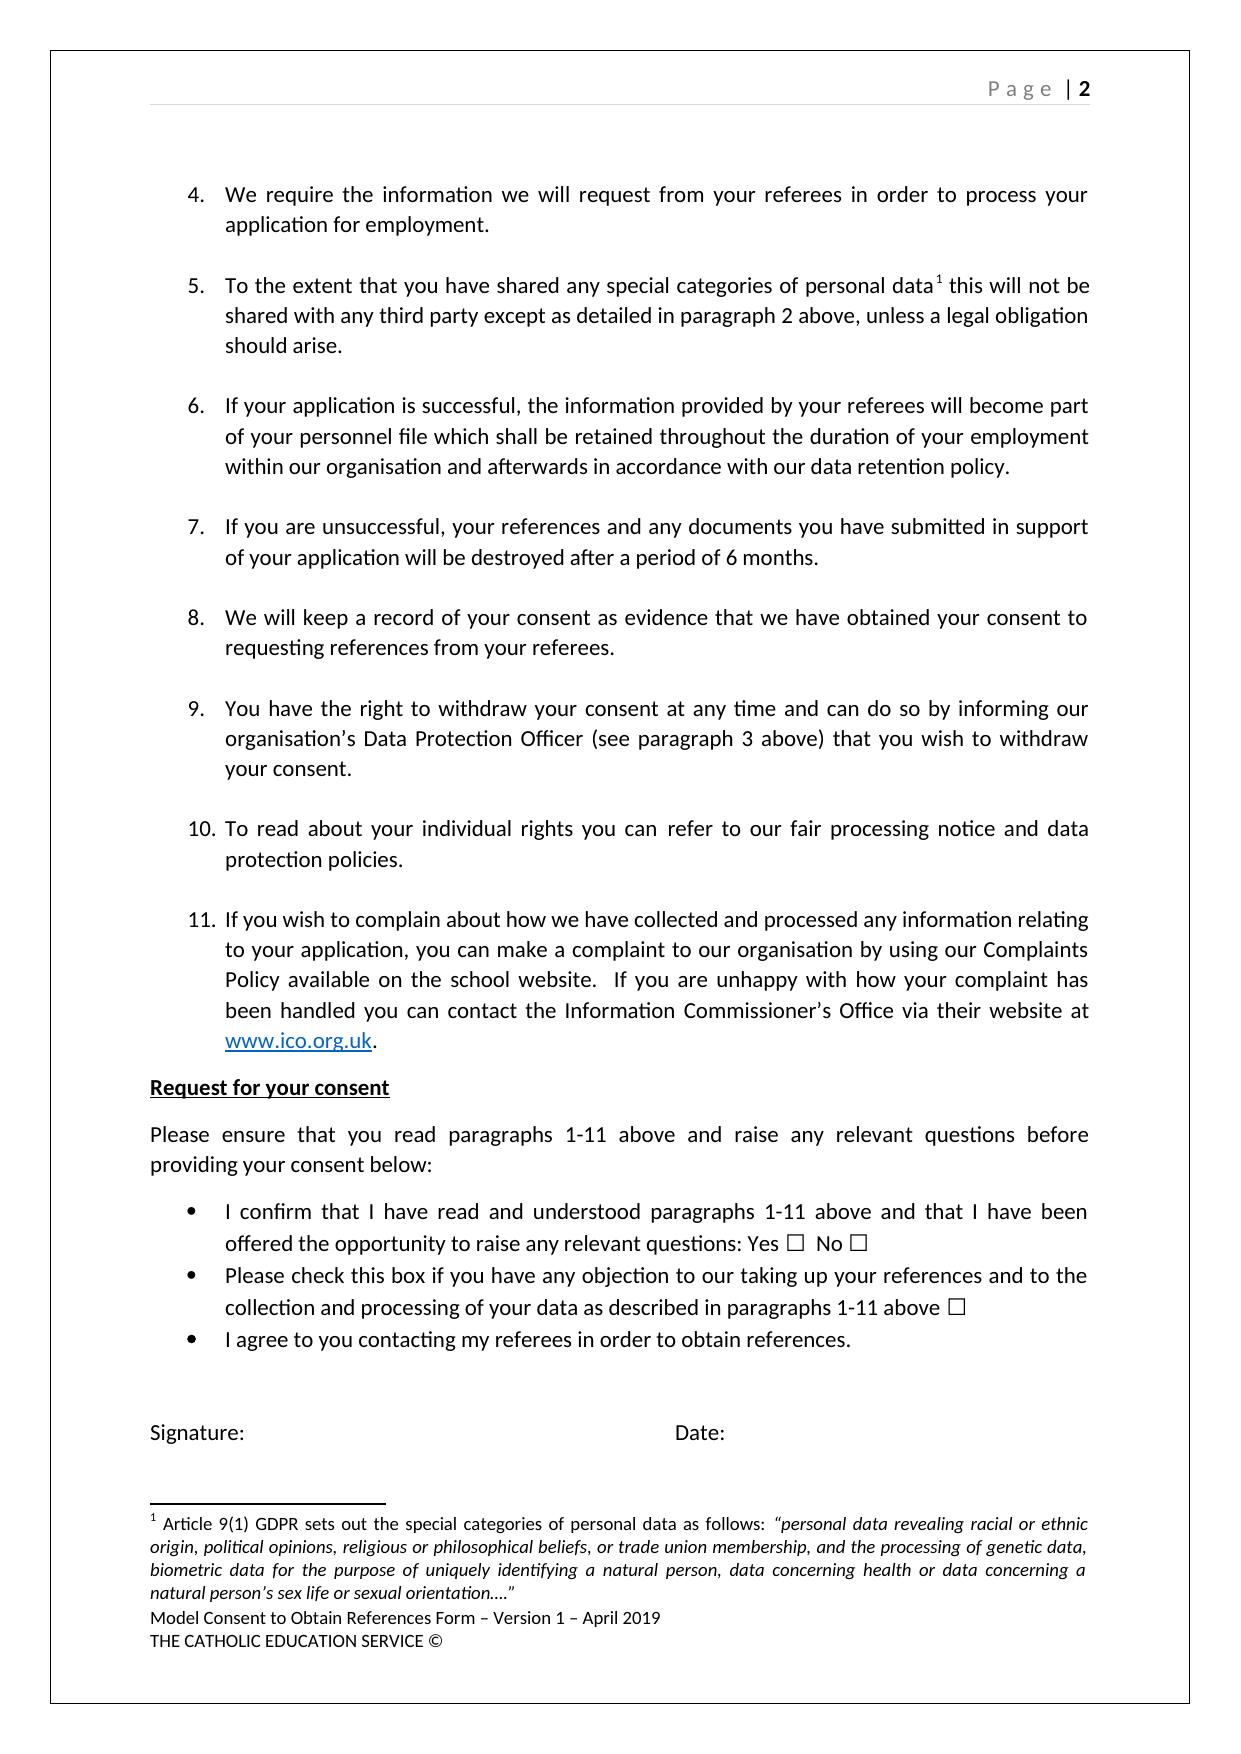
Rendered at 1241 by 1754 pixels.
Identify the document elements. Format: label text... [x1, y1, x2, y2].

text Signature: Date: [150, 1418, 1090, 1447]
text Please ensure that you read paragraphs 1-11 above and raise any relevant questions before providing your consent below: [150, 1120, 1090, 1178]
list If you are unsuccessful, your references and any documents you have submitted in support of your application will be destroyed after a period of 6 months. [187, 512, 1090, 571]
list I confirm that I have read and understood paragraphs 1-11 above and that I have been offered the opportunity to raise any relevant questions: Yes No [187, 1197, 1090, 1258]
list Please check this box if you have any objection to our taking up your references and to the collection and processing of your data as described in paragraphs 1-11 above [187, 1261, 1090, 1322]
list We will keep a record of your consent as evidence that we have obtained your consent to requesting references from your referees. [187, 603, 1090, 661]
list I agree to you contacting my referees in order to obtain references. [187, 1325, 1090, 1353]
list We require the information we will request from your referees in order to process your application for employment. [187, 180, 1090, 238]
list If you wish to complain about how we have collected and processed any information relating to your application, you can make a complaint to our organisation by using our Complaints Policy available on the school website. If you are unhappy with how your complaint has been handled you can contact the Information Commissioner’s Office via their website at www.ico.org.uk. [187, 905, 1090, 1054]
text Request for your consent [150, 1073, 1090, 1101]
list If your application is successful, the information provided by your referees will become part of your personnel file which shall be retained throughout the duration of your employment within our organisation and afterwards in accordance with our data retention policy. [187, 392, 1090, 480]
list You have the right to withdraw your consent at any time and can do so by informing our organisation’s Data Protection Officer (see paragraph 3 above) that you wish to withdraw your consent. [187, 694, 1090, 782]
list To the extent that you have shared any special categories of personal data this will not be shared with any third party except as detailed in paragraph 2 above, unless a legal obligation should arise. [187, 271, 1090, 359]
list To read about your individual rights you can refer to our fair processing notice and data protection policies. [187, 814, 1090, 873]
